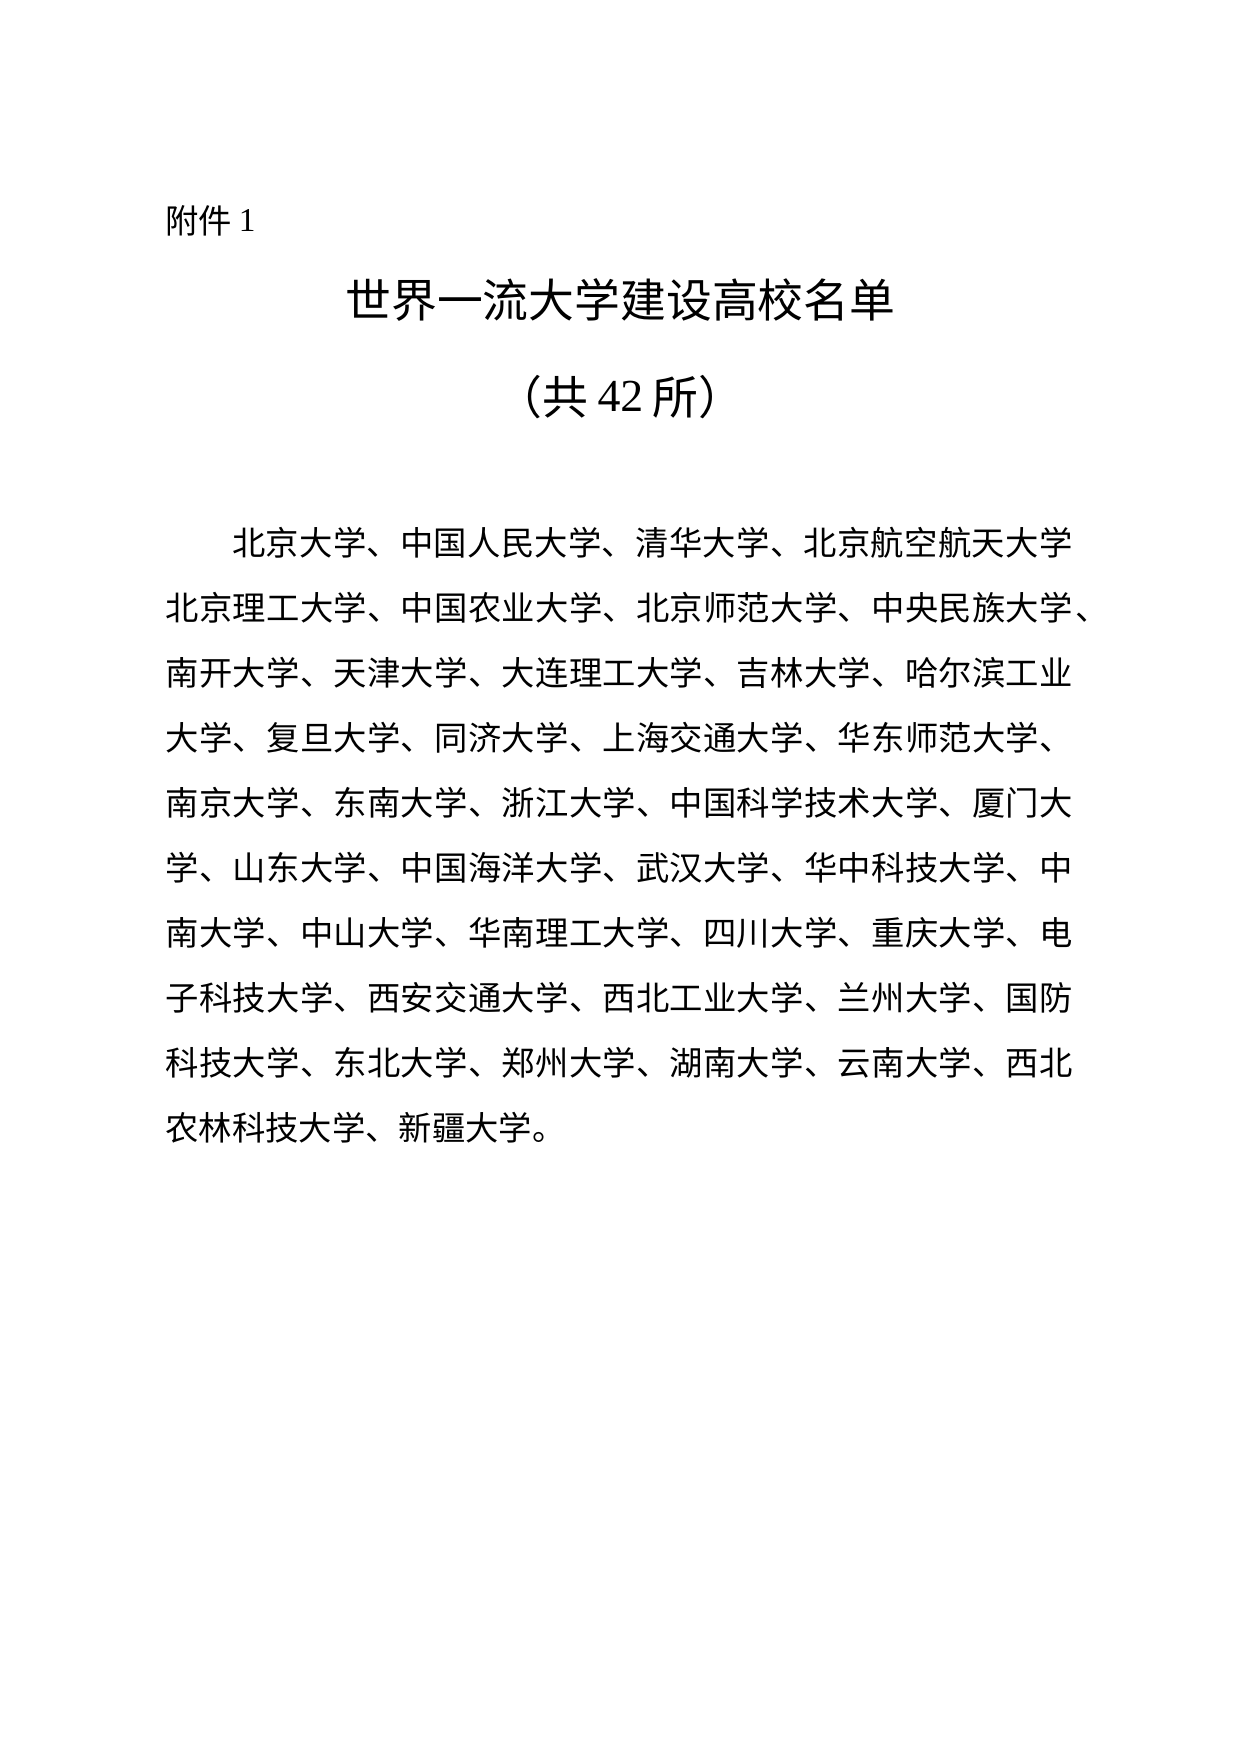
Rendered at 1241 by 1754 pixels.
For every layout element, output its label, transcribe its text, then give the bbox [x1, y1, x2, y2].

text 附件1 [165, 190, 1075, 248]
text 北京大学、中国人民大学、清华大学、北京航空航天大学、北京理工大学、中国农业大学、北京师范大学、中央民族大学、南开大学、天津大学、大连理工大学、吉林大学、哈尔滨工业大学、复旦大学、同济大学、上海交通大学、华东师范大学、南京大学、东南大学、浙江大学、中国科学技术大学、厦门大学、山东大学、中国海洋大学、武汉大学、华中科技大学、中南大学、中山大学、华南理工大学、四川大学、重庆大学、电子科技大学、西安交通大学、西北工业大学、兰州大学、国防科技大学、东北大学、郑州大学、湖南大学、云南大学、西北农林科技大学、新疆大学。 [165, 508, 1075, 1158]
text 世界一流大学建设高校名单 [165, 248, 1075, 346]
text （共42所） [165, 346, 1075, 443]
